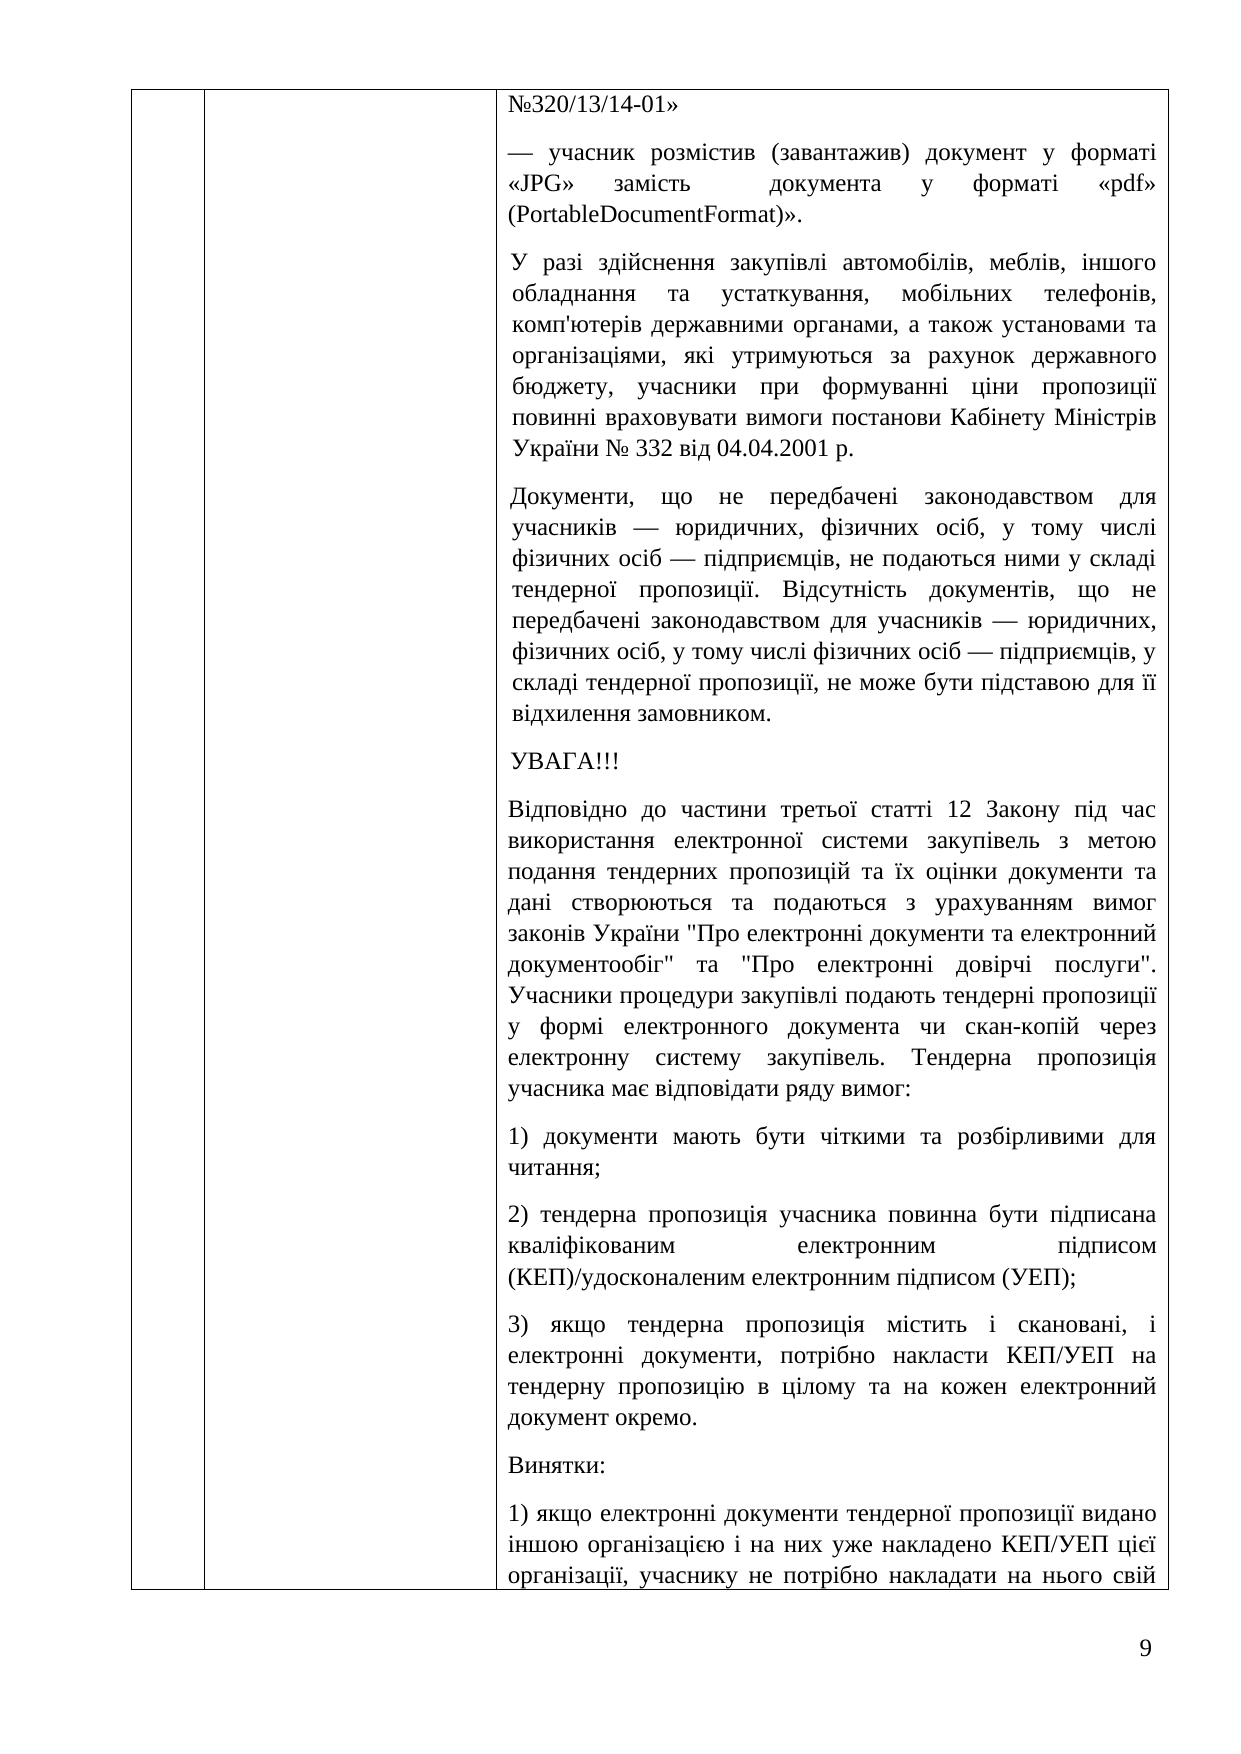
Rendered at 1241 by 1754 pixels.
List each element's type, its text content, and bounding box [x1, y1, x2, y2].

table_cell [497, 90, 1168, 1589]
table_cell 1 [132, 90, 204, 1589]
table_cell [205, 90, 496, 1589]
